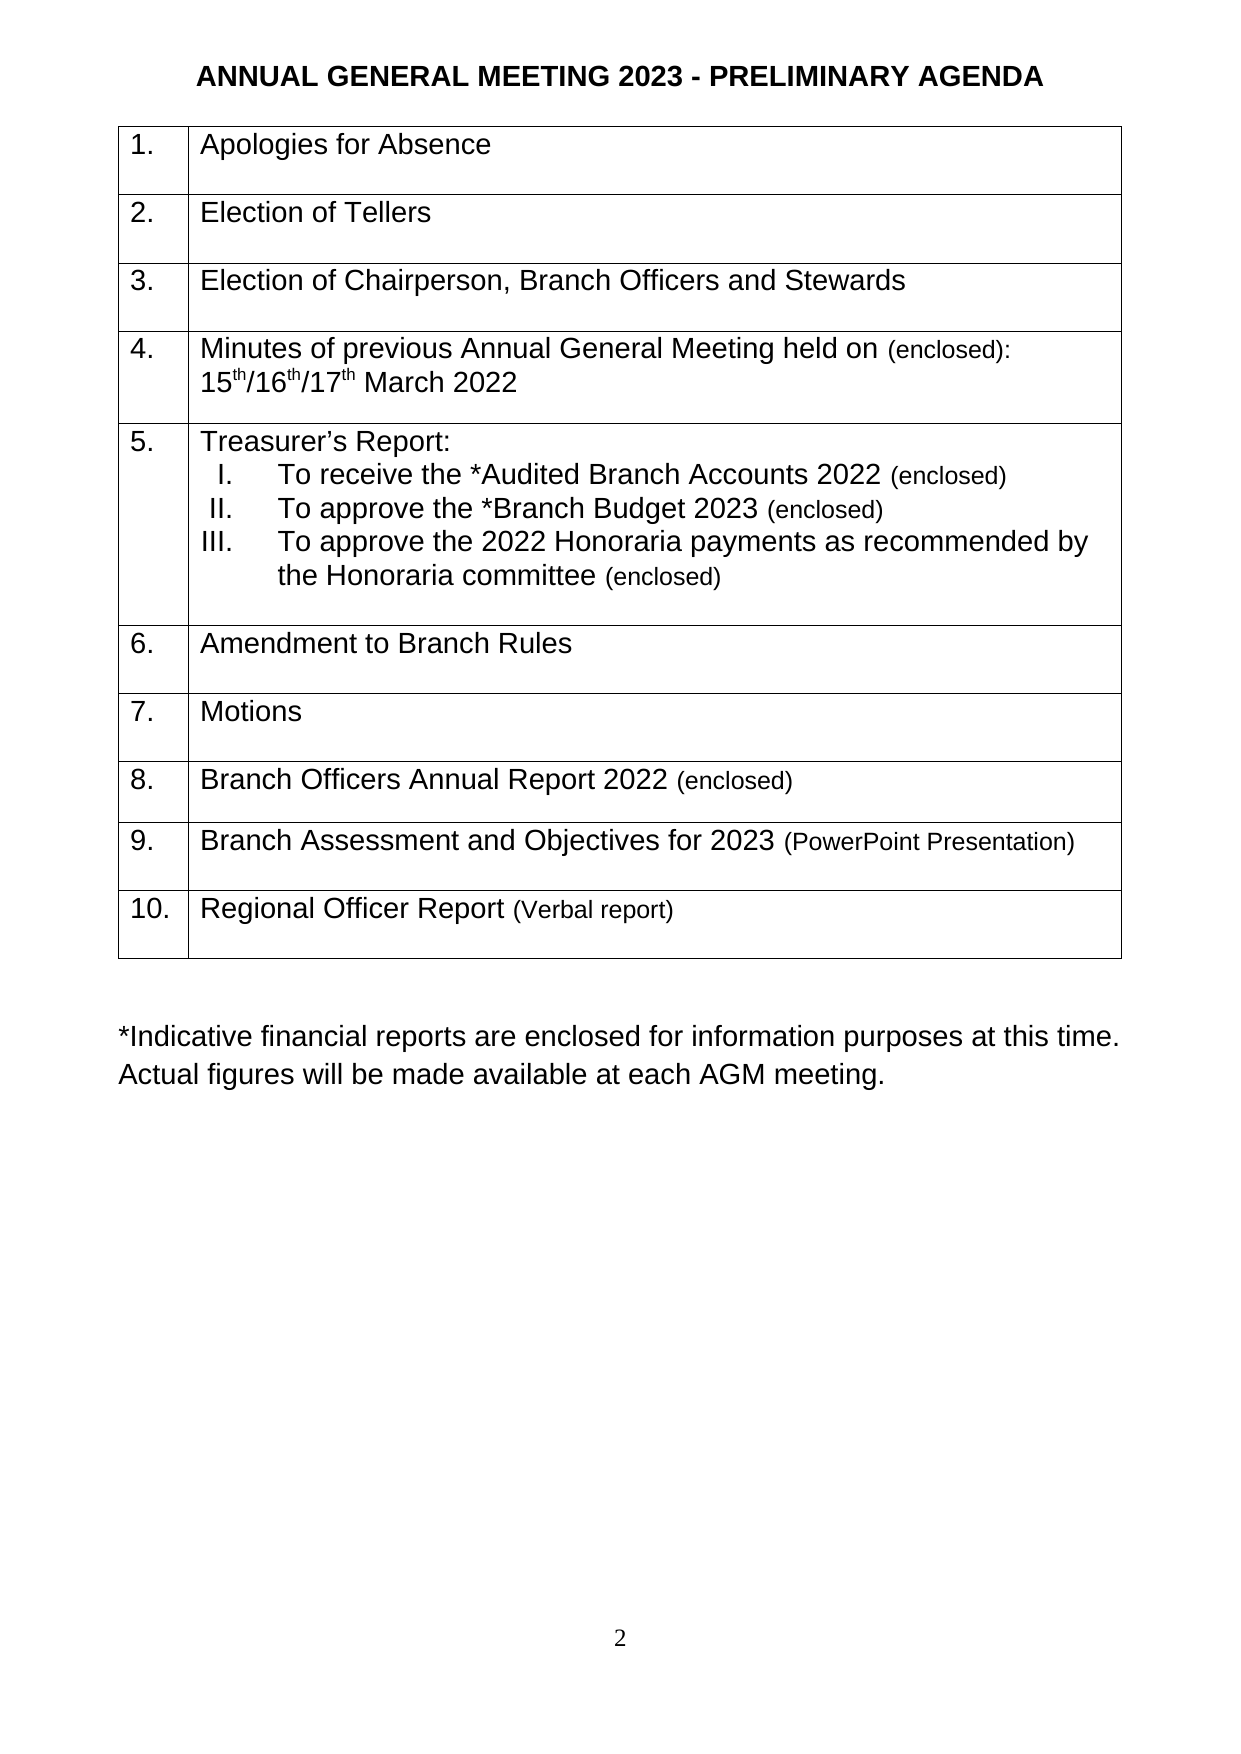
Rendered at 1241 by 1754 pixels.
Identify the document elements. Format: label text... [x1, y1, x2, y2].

table_cell 6. [119, 626, 188, 693]
table_cell Branch Officers Annual Report 2022 (enclosed) [189, 762, 1121, 822]
table_cell 7. [119, 694, 188, 761]
table_cell Election of Tellers [189, 195, 1121, 262]
table_cell 3. [119, 264, 188, 331]
table_cell Motions [189, 694, 1121, 761]
table_cell Minutes of previous Annual General Meeting held on (enclosed): 15th/16th/17th March 2022 [189, 332, 1121, 423]
table_cell Election of Chairperson, Branch Officers and Stewards [189, 264, 1121, 331]
table_cell 10. [119, 891, 188, 958]
table_header 1. [119, 127, 188, 194]
text *Indicative financial reports are enclosed for information purposes at this time. Actual figures will be made available at each AGM meeting. [118, 1019, 1122, 1091]
table_cell Branch Assessment and Objectives for 2023 (PowerPoint Presentation) [189, 823, 1121, 890]
table_cell 8. [119, 762, 188, 822]
table_cell 5. [119, 424, 188, 625]
table_cell 2. [119, 195, 188, 262]
text ANNUAL GENERAL MEETING 2023 - PRELIMINARY AGENDA [118, 59, 1122, 93]
table_cell 9. [119, 823, 188, 890]
table_cell 4. [119, 332, 188, 423]
table_cell Regional Officer Report (Verbal report) [189, 891, 1121, 958]
table_cell Treasurer’s Report: To receive the *Audited Branch Accounts 2022 (enclosed) To approve the *Branch Budget 2023 (enclosed) To approve the 2022 Honoraria payments as recommended by the Honoraria committee (enclosed) [189, 424, 1121, 625]
table_header Apologies for Absence [189, 127, 1121, 194]
table_cell Amendment to Branch Rules [189, 626, 1121, 693]
